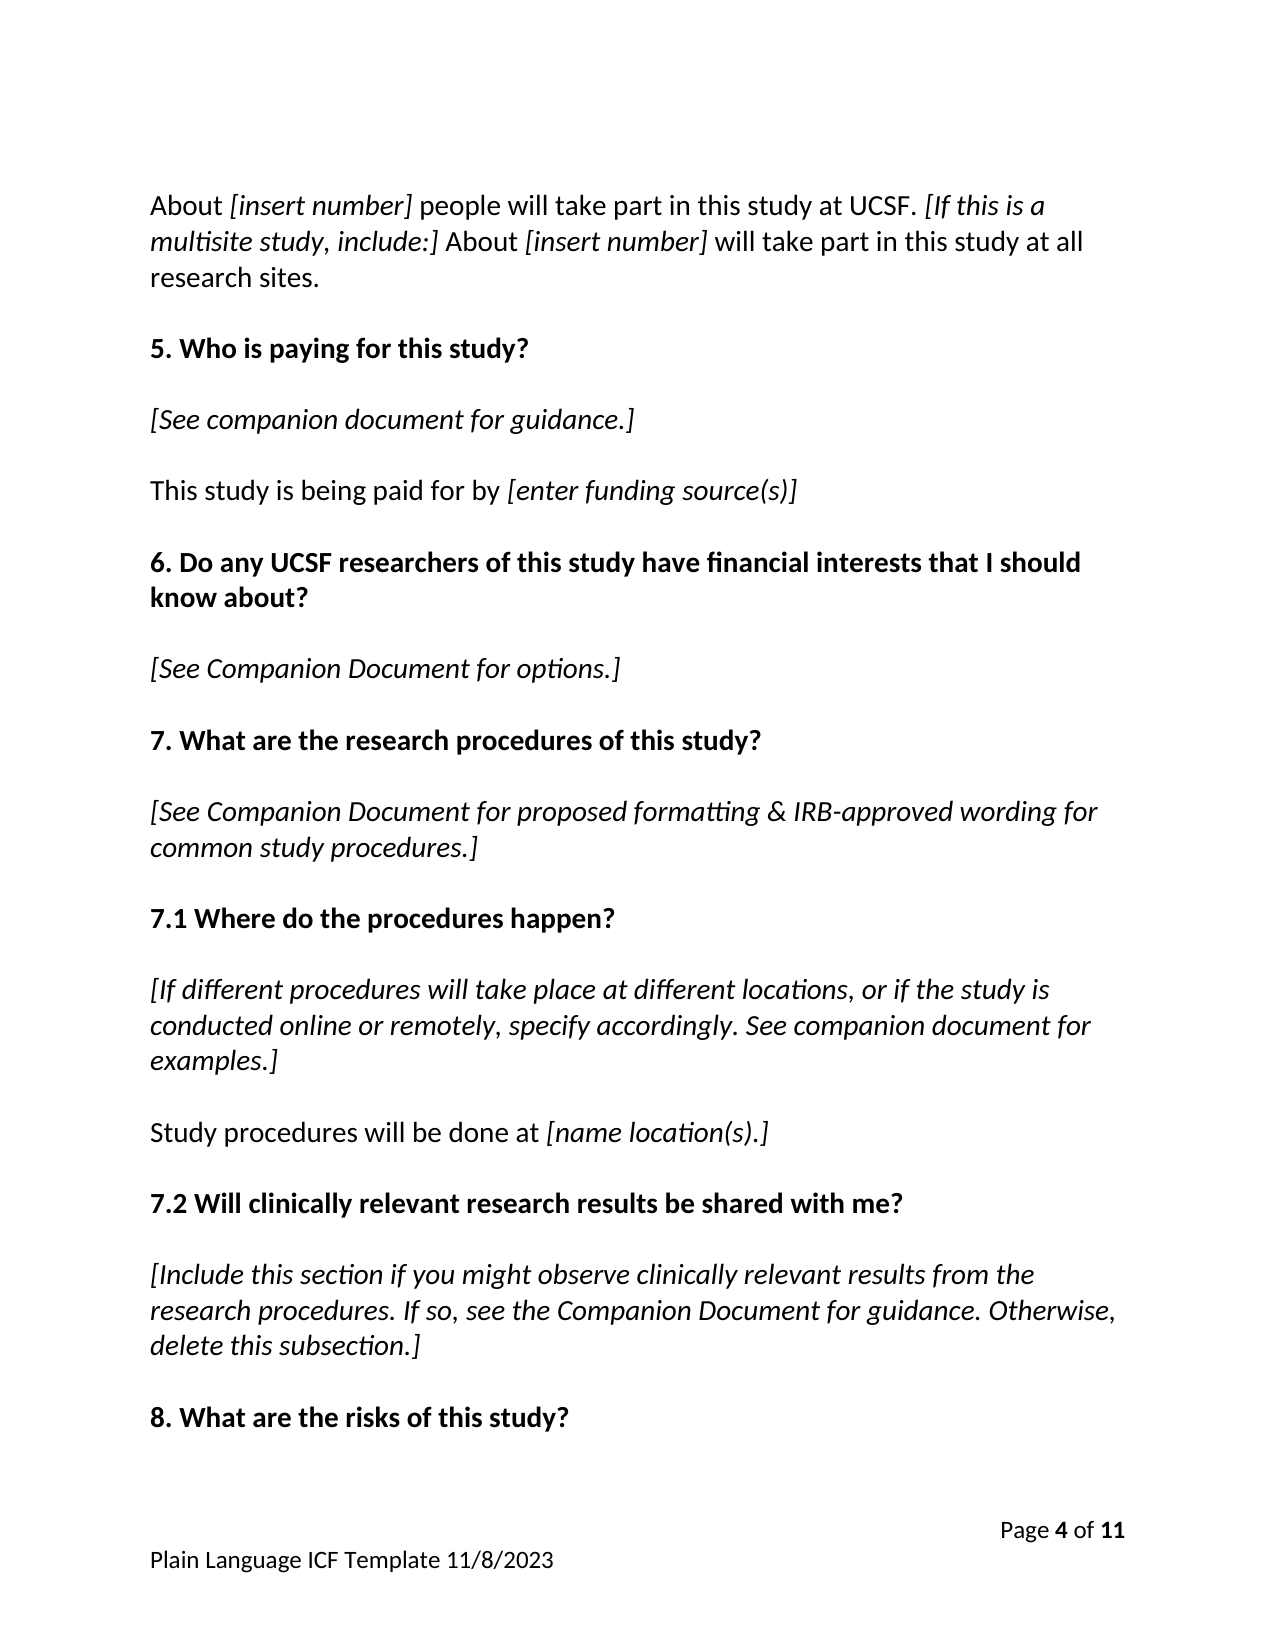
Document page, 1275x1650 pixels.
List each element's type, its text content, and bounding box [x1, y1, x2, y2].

text Study procedures will be done at [name location(s).] [150, 1114, 1125, 1149]
text [See Companion Document for proposed formatting & IRB-approved wording for common study procedures.] [150, 793, 1125, 864]
text 6. Do any UCSF researchers of this study have financial interests that I should know about? [150, 544, 1125, 615]
text 8. What are the risks of this study? [150, 1399, 1125, 1434]
text [See companion document for guidance.] [150, 401, 1125, 437]
text 5. Who is paying for this study? [150, 330, 1125, 366]
text 7.1 Where do the procedures happen? [150, 900, 1125, 936]
text 7.2 Will clinically relevant research results be shared with me? [150, 1185, 1125, 1221]
text This study is being paid for by [enter funding source(s)] [150, 472, 1125, 508]
text [Include this section if you might observe clinically relevant results from the research procedures. If so, see the Companion Document for guidance. Otherwise, delete this subsection.] [150, 1256, 1125, 1363]
text 7. What are the research procedures of this study? [150, 722, 1125, 757]
text [If different procedures will take place at different locations, or if the study is conducted online or remotely, specify accordingly. See companion document for examples.] [150, 971, 1125, 1078]
text [See Companion Document for options.] [150, 651, 1125, 686]
text About [insert number] people will take part in this study at UCSF. [If this is a multisite study, include:] About [insert number] will take part in this study at all research sites. [150, 187, 1125, 294]
